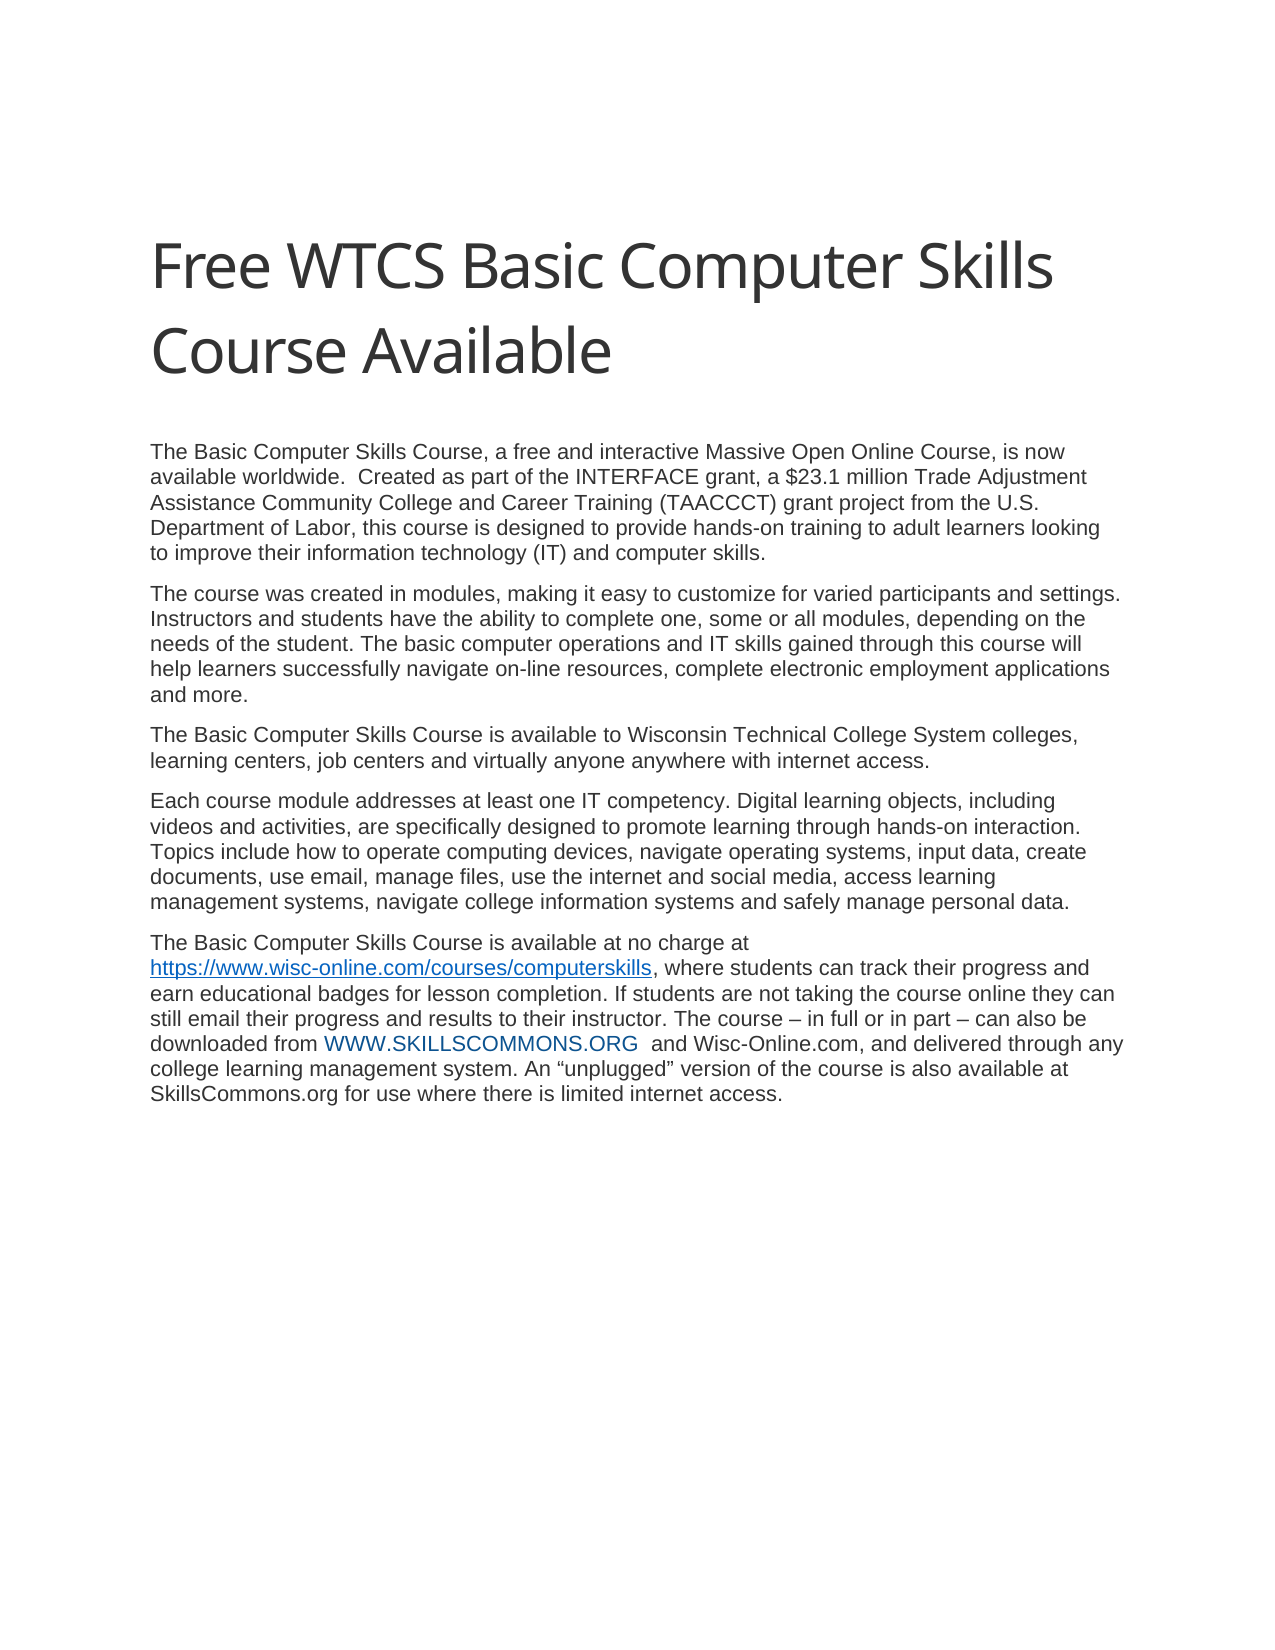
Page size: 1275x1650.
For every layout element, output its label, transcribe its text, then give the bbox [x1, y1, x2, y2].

text The Basic Computer Skills Course, a free and interactive Massive Open Online Course, is now available worldwide. Created as part of the INTERFACE grant, a $23.1 million Trade Adjustment Assistance Community College and Career Training (TAACCCT) grant project from the U.S. Department of Labor, this course is designed to provide hands-on training to adult learners looking to improve their information technology (IT) and computer skills. [150, 439, 1125, 565]
text Each course module addresses at least one IT competency. Digital learning objects, including videos and activities, are specifically designed to promote learning through hands-on interaction. Topics include how to operate computing devices, navigate operating systems, input data, create documents, use email, manage files, use the internet and social media, access learning management systems, navigate college information systems and safely manage personal data. [150, 788, 1125, 914]
text The Basic Computer Skills Course is available to Wisconsin Technical College System colleges, learning centers, job centers and virtually anyone anywhere with internet access. [150, 722, 1125, 773]
text Free WTCS Basic Computer Skills Course Available [150, 222, 1125, 392]
text The course was created in modules, making it easy to customize for varied participants and settings. Instructors and students have the ability to complete one, some or all modules, depending on the needs of the student. The basic computer operations and IT skills gained through this course will help learners successfully navigate on-line resources, complete electronic employment applications and more. [150, 581, 1125, 707]
text The Basic Computer Skills Course is available at no charge at https://www.wisc-online.com/courses/computerskills, where students can track their progress and earn educational badges for lesson completion. If students are not taking the course online they can still email their progress and results to their instructor. The course – in full or in part – can also be downloaded from WWW.SKILLSCOMMONS.ORG and Wisc-Online.com, and delivered through any college learning management system. An “unplugged” version of the course is also available at SkillsCommons.org for use where there is limited internet access. [150, 930, 1125, 1106]
